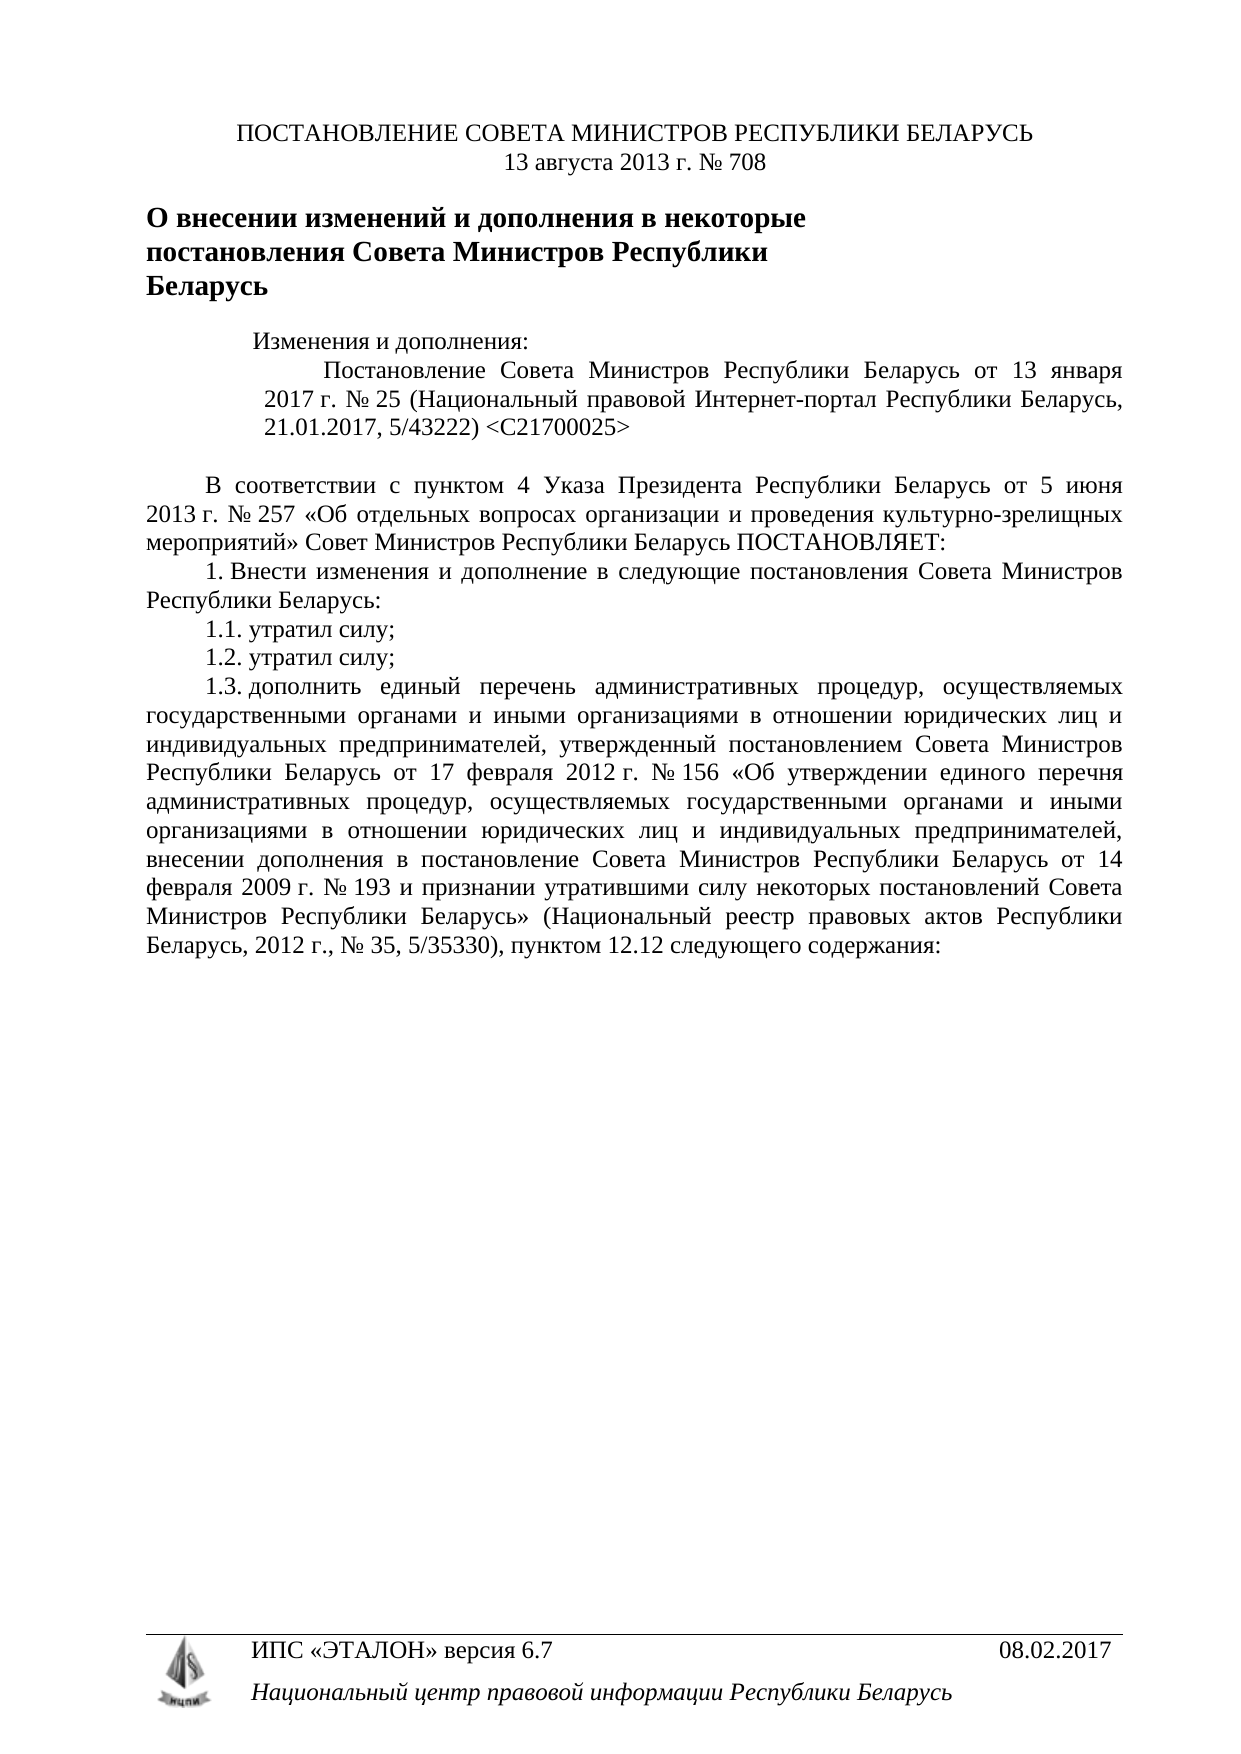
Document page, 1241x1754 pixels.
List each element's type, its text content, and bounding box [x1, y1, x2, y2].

text 13 августа 2013 г. № 708 [146, 147, 1123, 176]
text 1.3. дополнить единый перечень административных процедур, осуществляемых государственными органами и иными организациями в отношении юридических лиц и индивидуальных предпринимателей, утвержденный постановлением Совета Министров Республики Беларусь от 17 февраля 2012 г. № 156 «Об утверждении единого перечня административных процедур, осуществляемых государственными органами и иными организациями в отношении юридических лиц и индивидуальных предпринимателей, внесении дополнения в постановление Совета Министров Республики Беларусь от 14 февраля 2009 г. № 193 и признании утратившими силу некоторых постановлений Совета Министров Республики Беларусь» (Национальный реестр правовых актов Республики Беларусь, 2012 г., № 35, 5/35330), пунктом 12.12 следующего содержания: [146, 671, 1123, 959]
text 1.1. утратил силу; [146, 614, 1123, 642]
text 1. Внести изменения и дополнение в следующие постановления Совета Министров Республики Беларусь: [146, 556, 1123, 614]
text ПОСТАНОВЛЕНИЕ СОВЕТА МИНИСТРОВ РЕСПУБЛИКИ БЕЛАРУСЬ [146, 118, 1123, 147]
text 1.2. утратил силу; [146, 642, 1123, 671]
text В соответствии с пунктом 4 Указа Президента Республики Беларусь от 5 июня 2013 г. № 257 «Об отдельных вопросах организации и проведения культурно-зрелищных мероприятий» Совет Министров Республики Беларусь ПОСТАНОВЛЯЕТ: [146, 470, 1123, 556]
text Постановление Совета Министров Республики Беларусь от 13 января 2017 г. № 25 (Национальный правовой Интернет-портал Республики Беларусь, 21.01.2017, 5/43222) <C21700025> [264, 355, 1123, 441]
title О внесении изменений и дополнения в некоторые постановления Совета Министров Республики Беларусь [146, 201, 887, 301]
text Изменения и дополнения: [252, 326, 1123, 355]
picture [157, 1635, 212, 1708]
